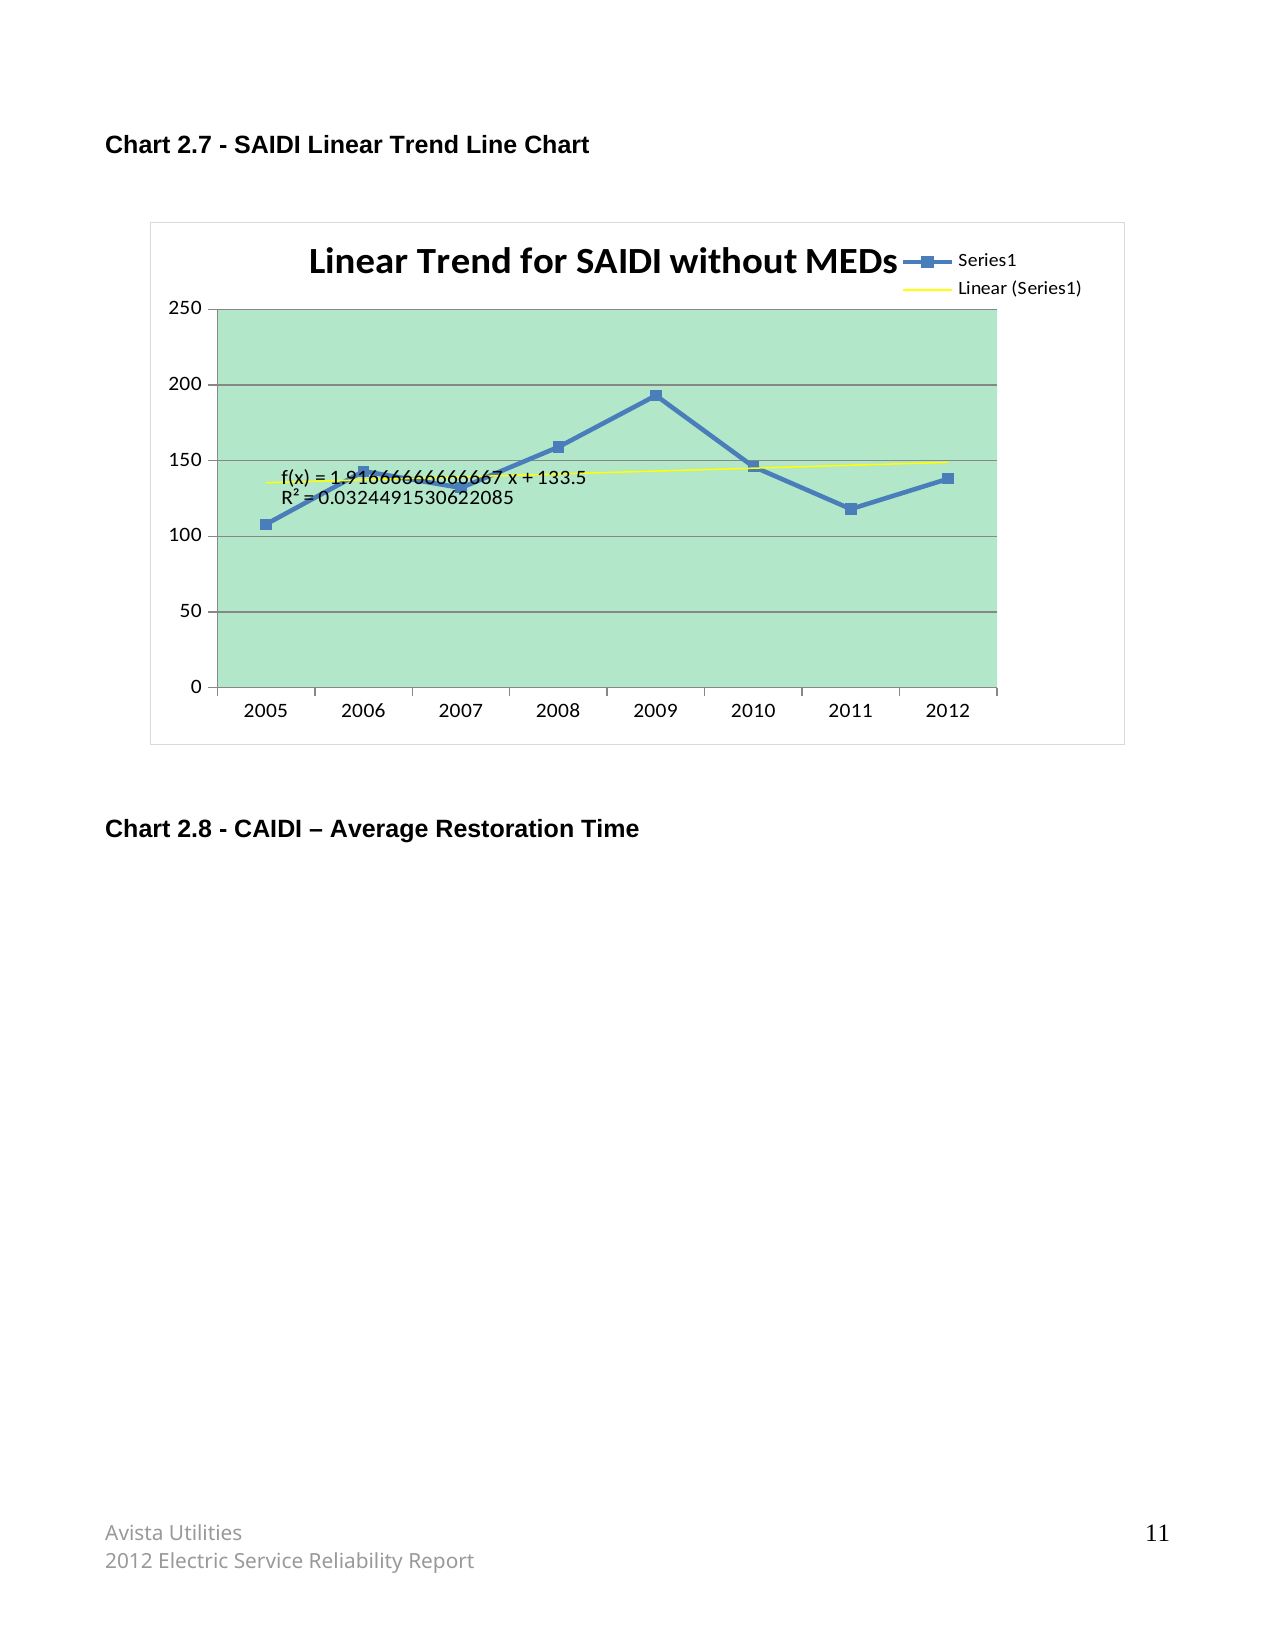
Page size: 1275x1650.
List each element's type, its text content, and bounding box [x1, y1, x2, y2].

subtitle Chart 2.7 - SAIDI Linear Trend Line Chart [105, 130, 1170, 159]
text Chart 2.8 - CAIDI – Average Restoration Time [105, 814, 1170, 843]
